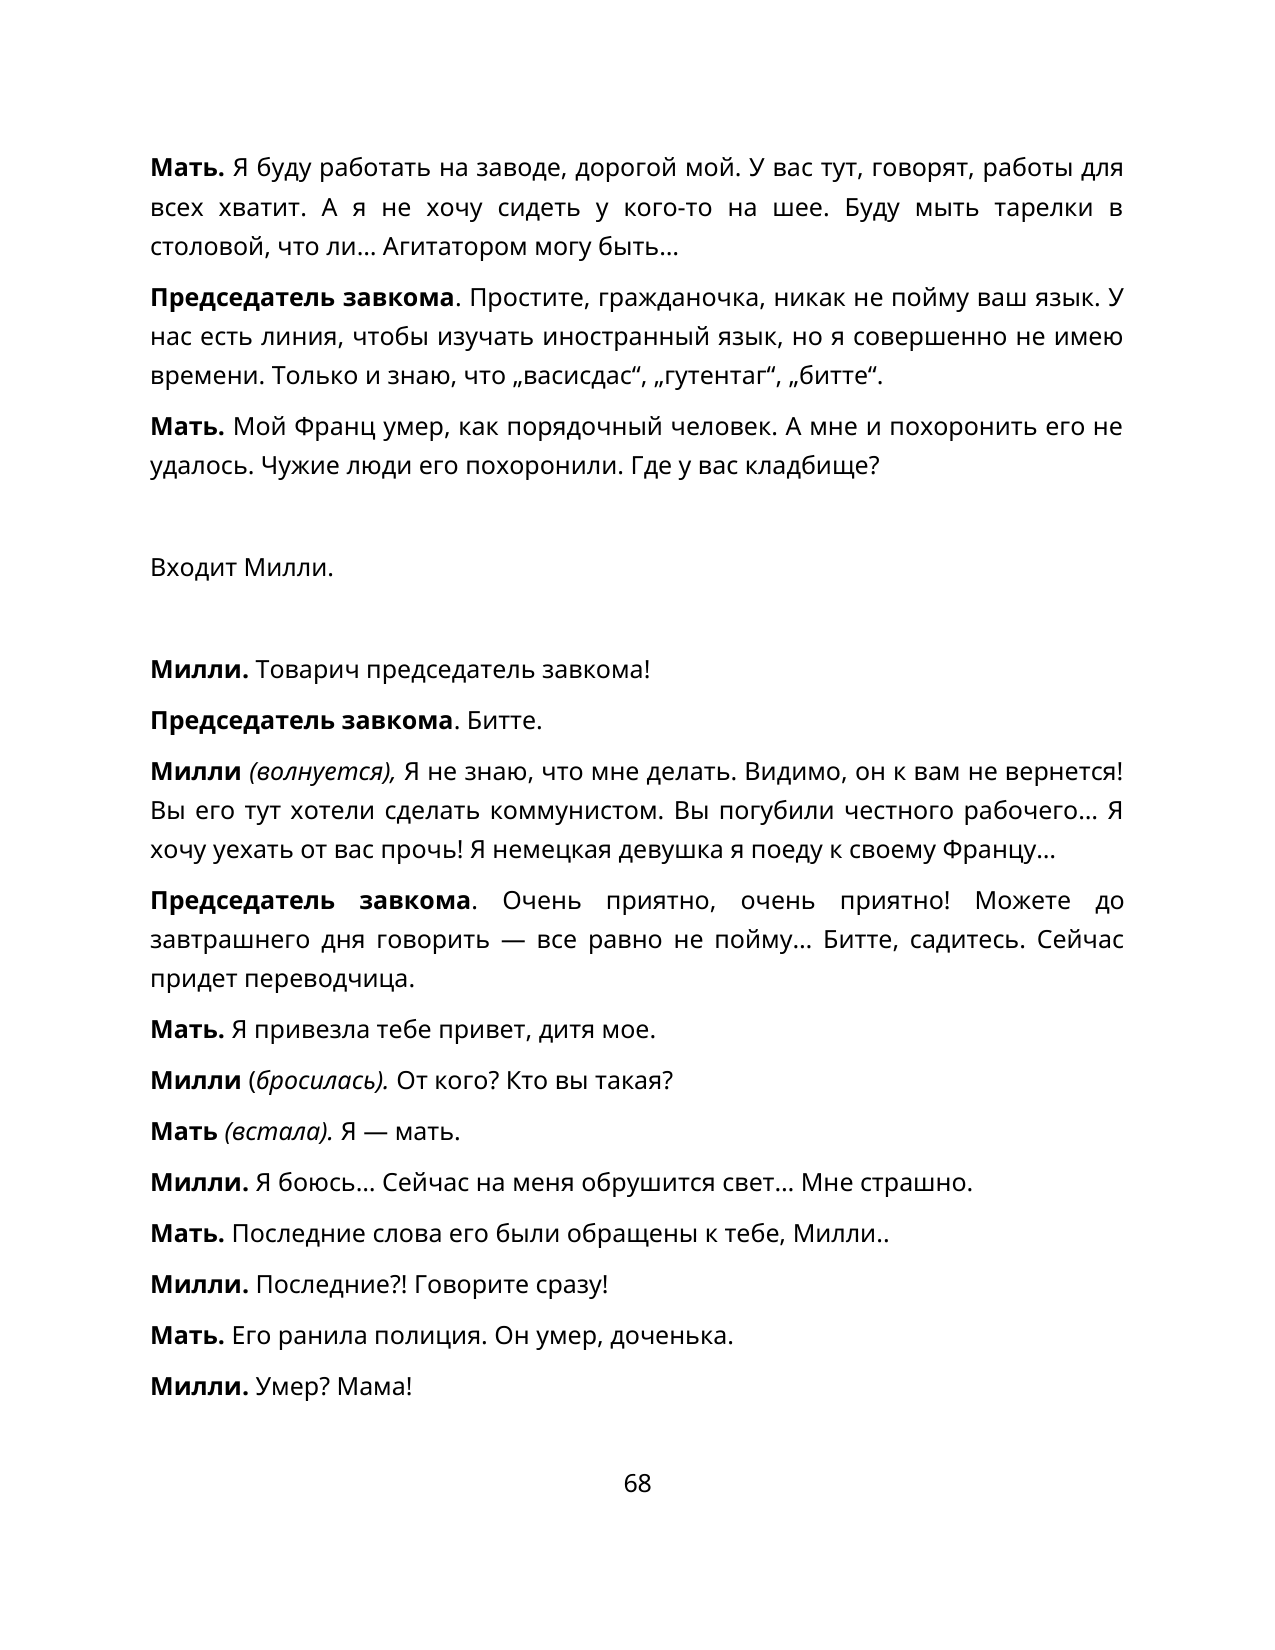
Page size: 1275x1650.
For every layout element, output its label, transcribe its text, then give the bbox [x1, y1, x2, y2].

text Милли. Умер? Мама! [150, 1368, 1125, 1402]
text Входит Милли. [150, 549, 1125, 584]
text Милли. Последние?! Говорите сразу! [150, 1267, 1125, 1301]
text Мать. Последние слова его были обращены к тебе, Милли.. [150, 1216, 1125, 1250]
text Мать. Его ранила полиция. Он умер, доченька. [150, 1317, 1125, 1352]
text Милли (бросилась). От кого? Кто вы такая? [150, 1063, 1125, 1097]
text Милли. Я боюсь… Сейчас на меня обрушится свет… Мне страшно. [150, 1165, 1125, 1199]
text Милли (волнуется), Я не знаю, что мне делать. Видимо, он к вам не вернется! Вы его тут хотели сделать коммунистом. Вы погубили честного рабочего… Я хочу уехать от вас прочь! Я немецкая девушка я поеду к своему Францу… [150, 753, 1125, 866]
text Мать. Я буду работать на заводе, дорогой мой. У вас тут, говорят, работы для всех хватит. А я не хочу сидеть у кого-то на шее. Буду мыть тарелки в столовой, что ли… Агитатором могу быть… [150, 150, 1125, 262]
text Милли. Товарич председатель завкома! [150, 651, 1125, 686]
text Мать (встала). Я — мать. [150, 1114, 1125, 1148]
text Мать. Мой Франц умер, как порядочный человек. А мне и похоронить его не удалось. Чужие люди его похоронили. Где у вас кладбище? [150, 408, 1125, 482]
text Председатель завкома. Очень приятно, очень приятно! Можете до завтрашнего дня говорить — все равно не пойму… Битте, садитесь. Сейчас придет переводчица. [150, 883, 1125, 995]
text Мать. Я привезла тебе привет, дитя мое. [150, 1012, 1125, 1046]
text Председатель завкома. Простите, гражданочка, никак не пойму ваш язык. У нас есть линия, чтобы изучать иностранный язык, но я совершенно не имею времени. Только и знаю, что „васисдас“, „гутентаг“, „битте“. [150, 279, 1125, 392]
text Председатель завкома. Битте. [150, 702, 1125, 736]
